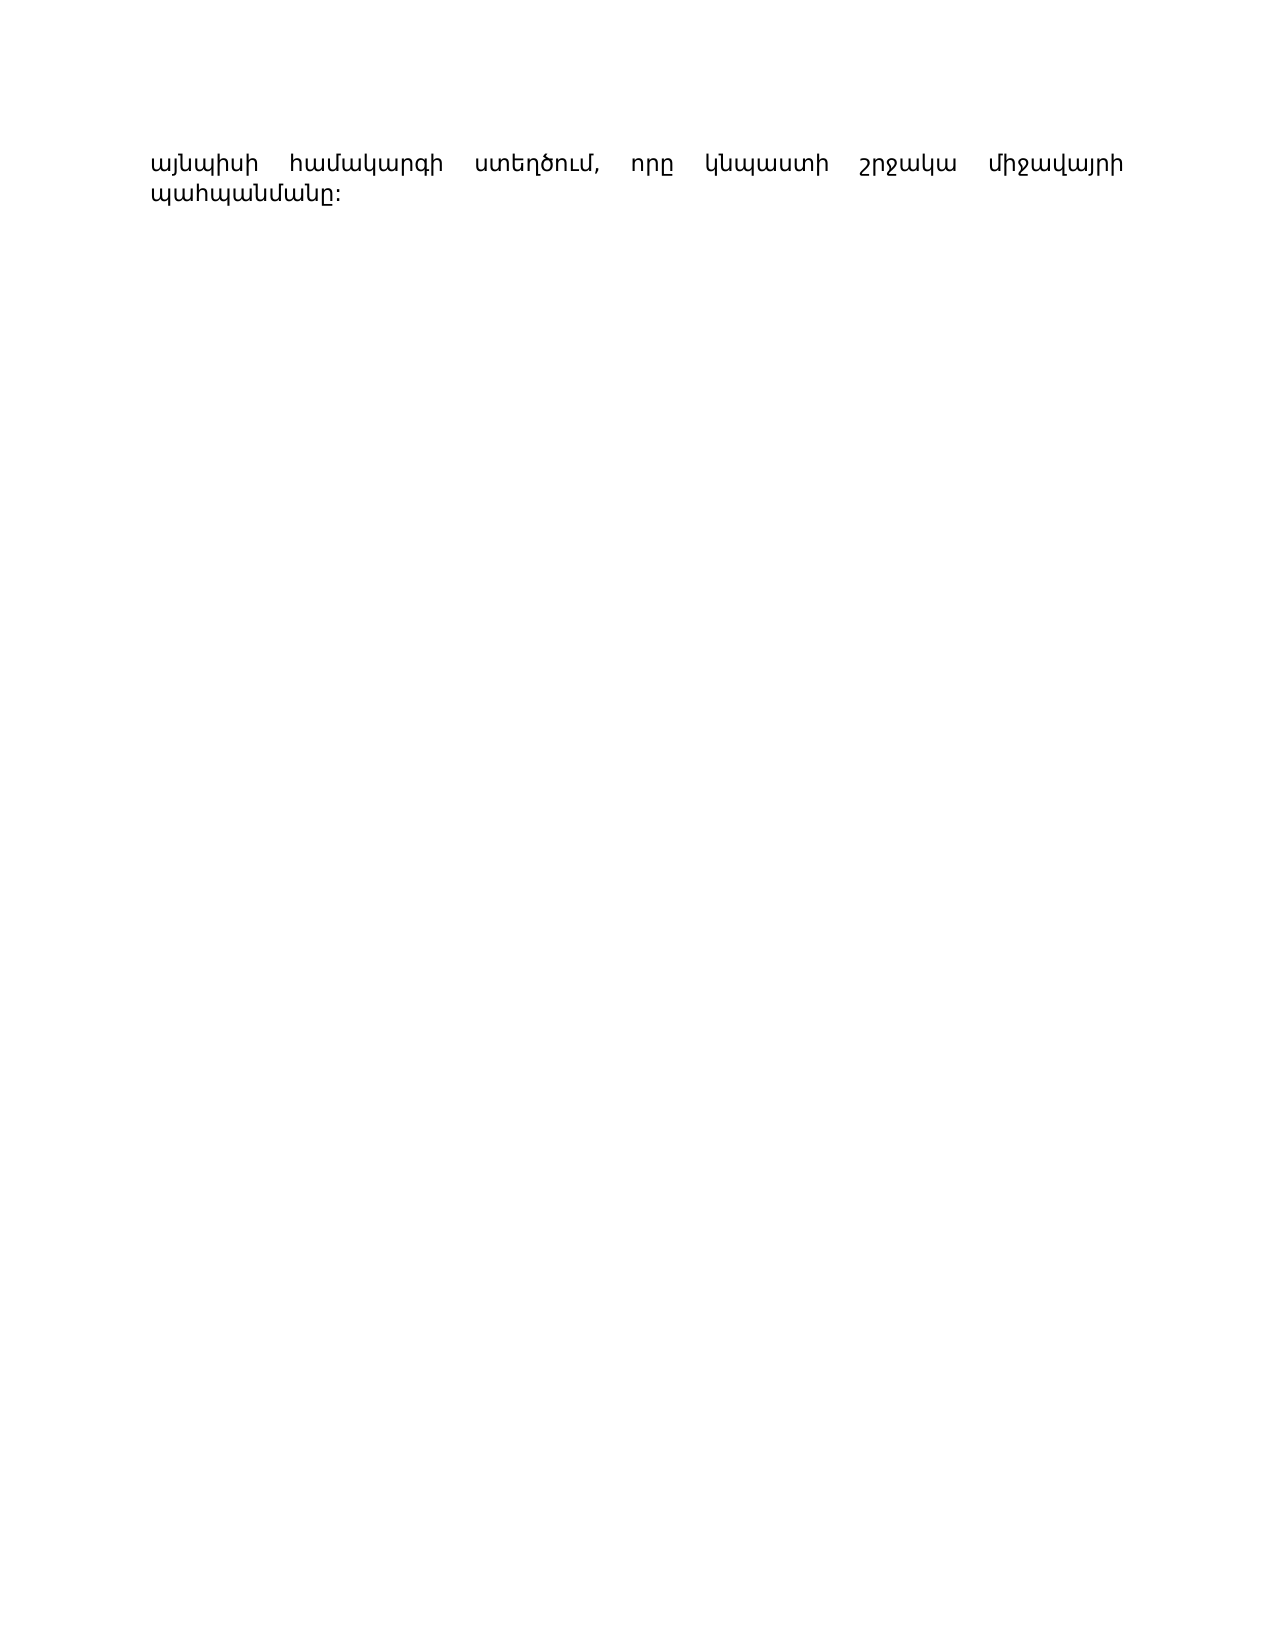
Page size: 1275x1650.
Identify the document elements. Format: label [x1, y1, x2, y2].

text [150, 150, 1125, 207]
